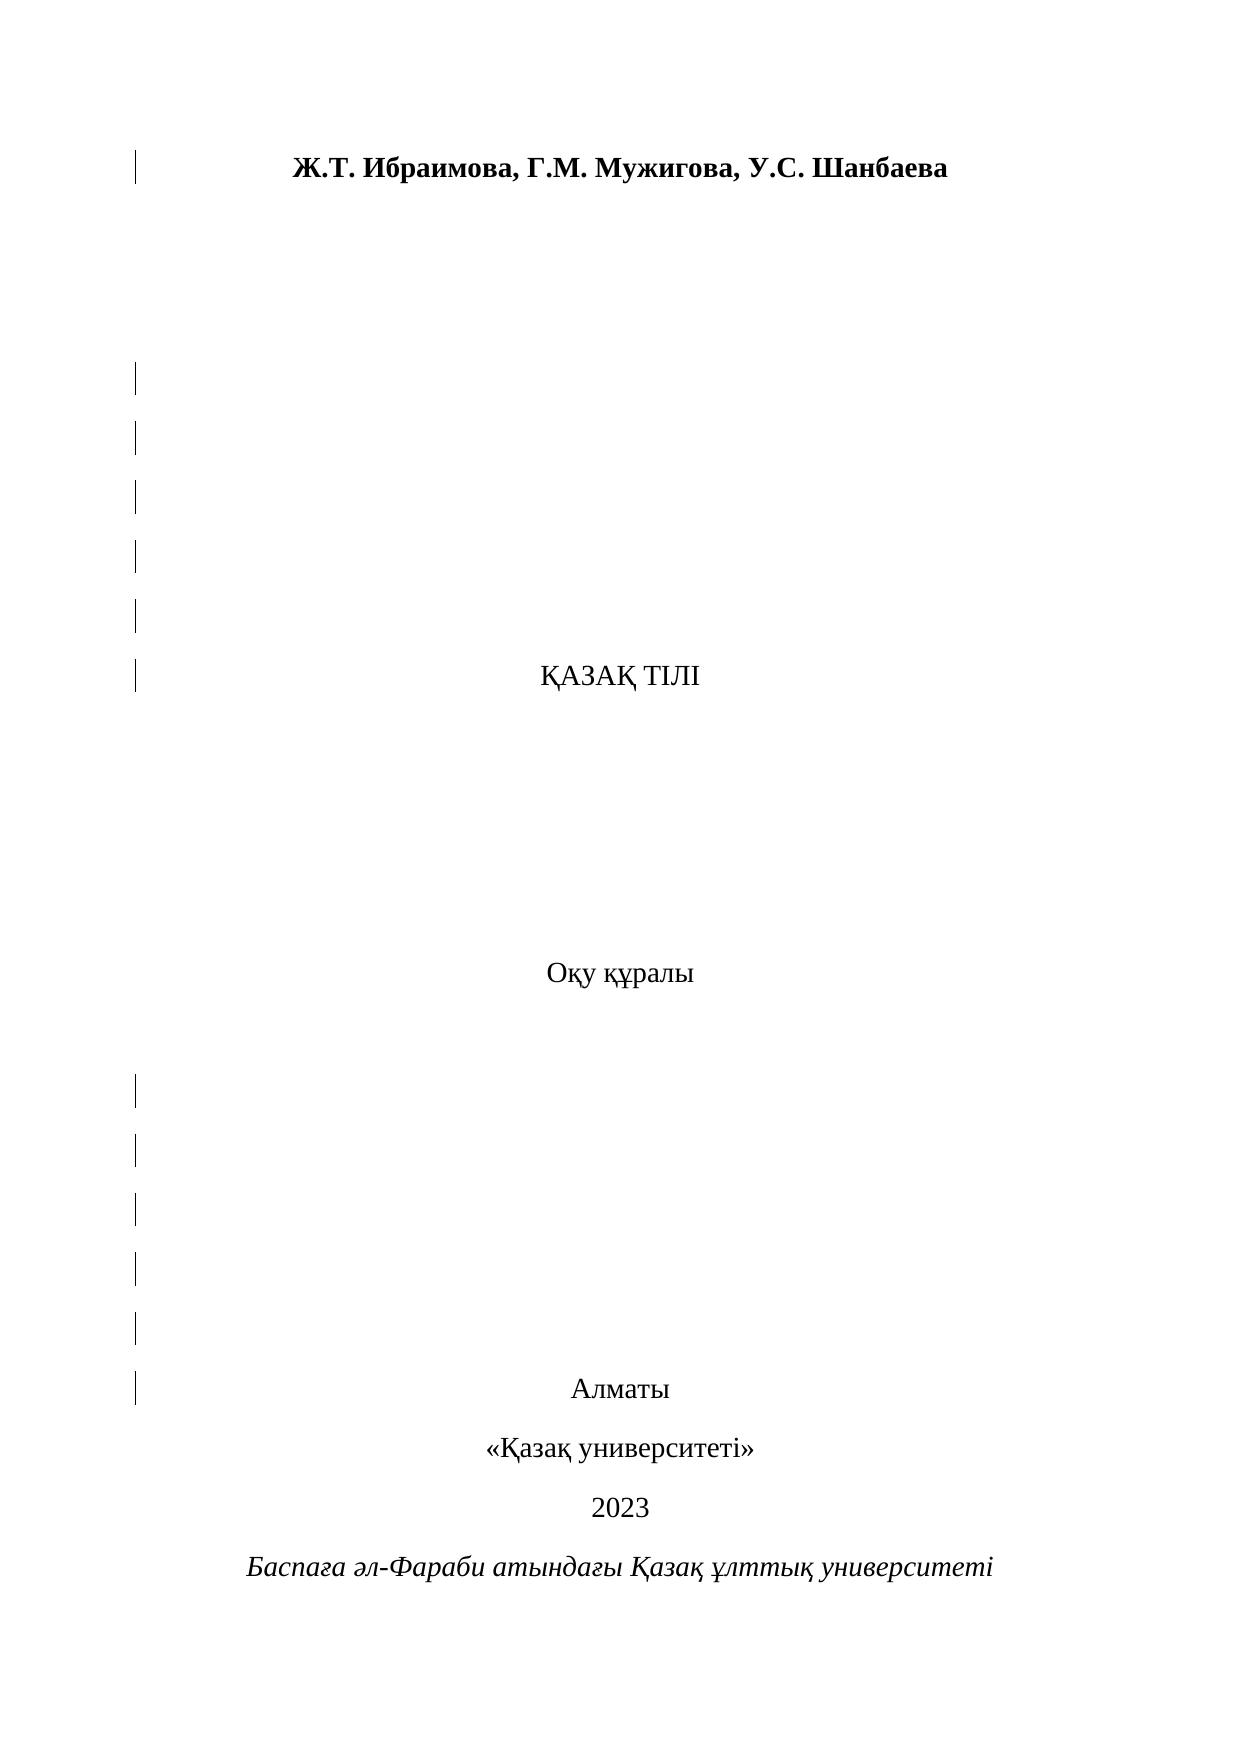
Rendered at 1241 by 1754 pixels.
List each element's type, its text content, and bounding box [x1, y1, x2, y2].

text Оқу құралы [150, 955, 1090, 989]
text Баспаға әл-Фараби атындағы Қазақ ұлттық университеті [150, 1549, 1090, 1583]
text «Қазақ университеті» [150, 1430, 1090, 1464]
text 2023 [150, 1490, 1090, 1523]
text Ж.Т. Ибраимова, Г.М. Мужигова, У.С. Шанбаева [150, 150, 1090, 183]
text Алматы [150, 1371, 1090, 1404]
text ҚАЗАҚ ТІЛІ [150, 658, 1090, 692]
